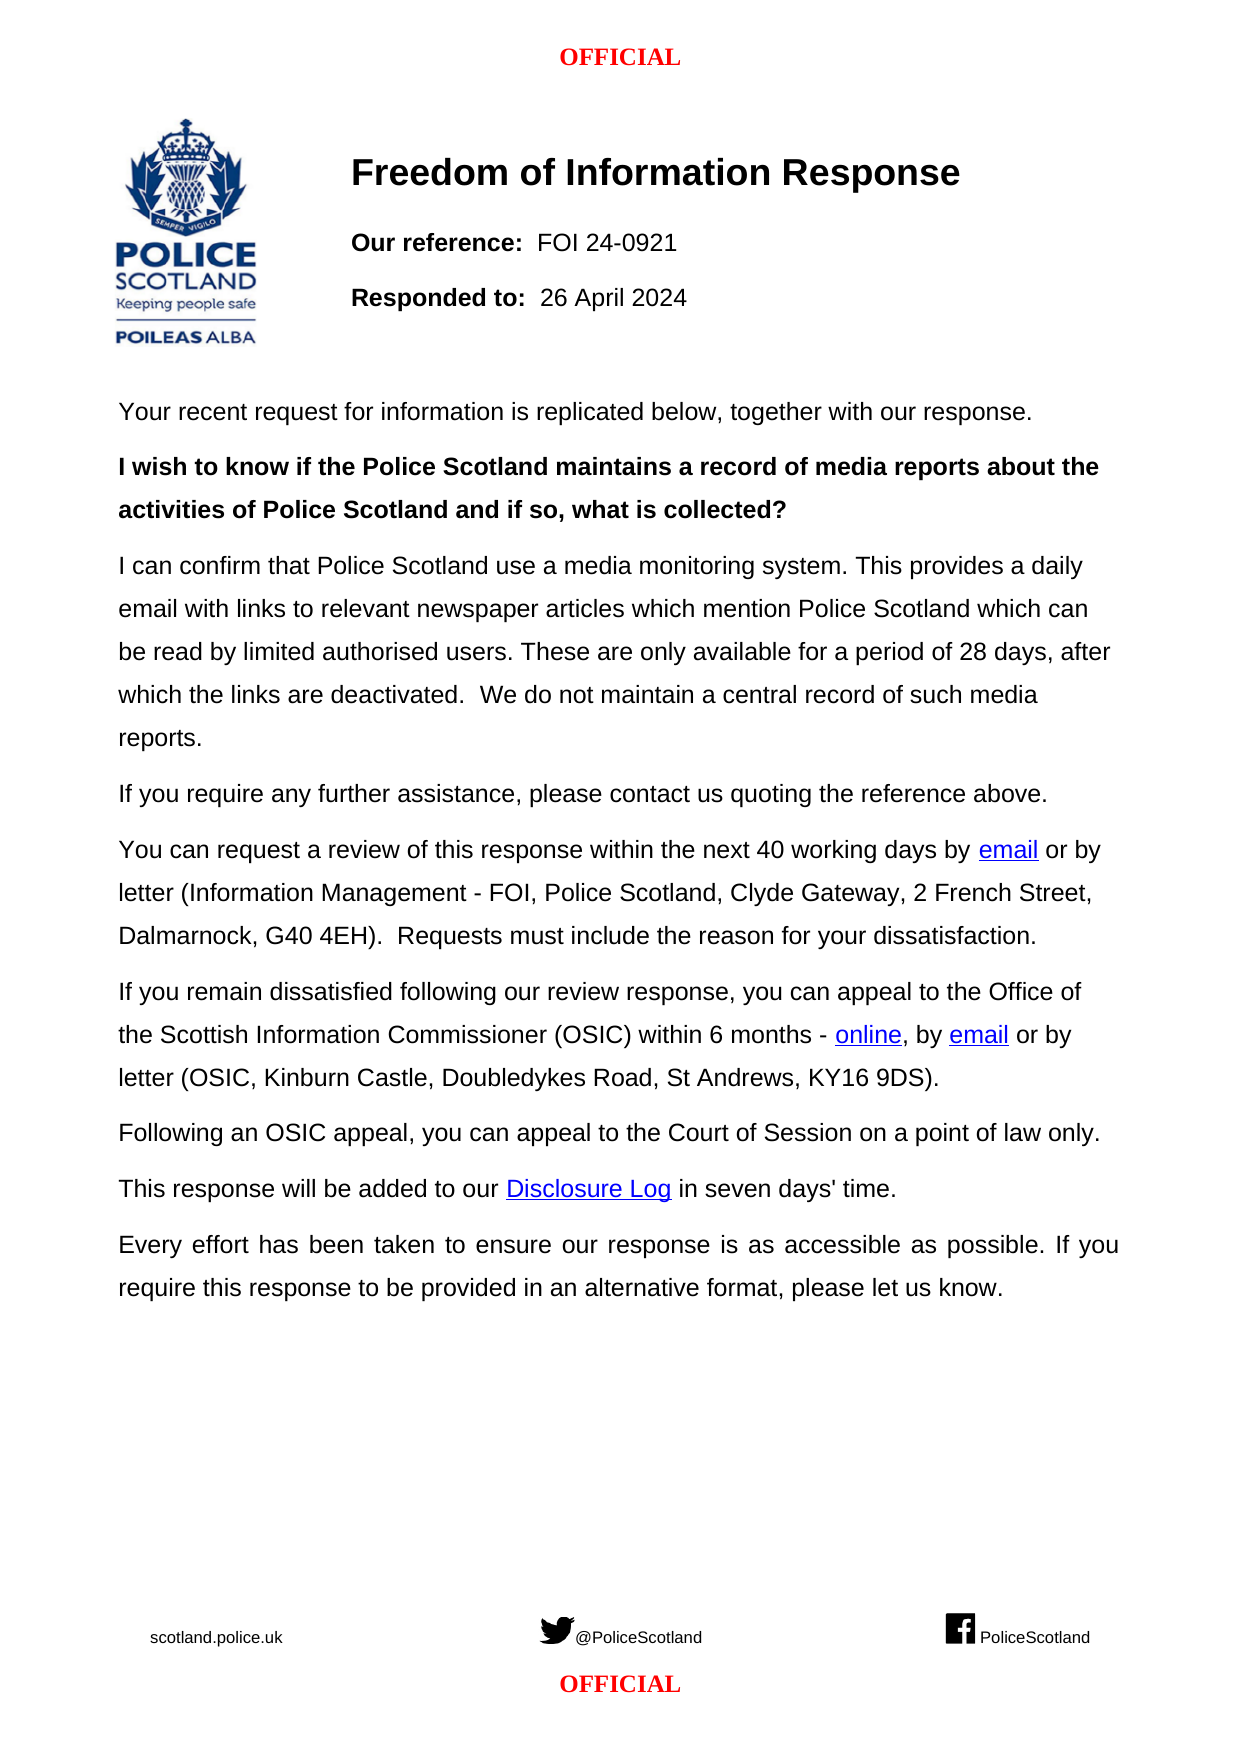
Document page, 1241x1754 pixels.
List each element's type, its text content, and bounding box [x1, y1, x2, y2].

text Your recent request for information is replicated below, together with our response. [118, 396, 1122, 425]
text Every effort has been taken to ensure our response is as accessible as possible. If you require this response to be provided in an alternative format, please let us know. [118, 1229, 1122, 1301]
text You can request a review of this response within the next 40 working days by email or by letter (Information Management - FOI, Police Scotland, Clyde Gateway, 2 French Street, Dalmarnock, G40 4EH). Requests must include the reason for your dissatisfaction. [118, 834, 1122, 949]
text Following an OSIC appeal, you can appeal to the Court of Session on a point of law only. [118, 1118, 1122, 1147]
subtitle I wish to know if the Police Scotland maintains a record of media reports about the activities of Police Scotland and if so, what is collected? [118, 452, 1122, 524]
table_header [103, 118, 339, 384]
table_header Freedom of Information Response Our reference: FOI 24-0921 Responded to: 26 April 2024 [340, 118, 1121, 384]
text I can confirm that Police Scotland use a media monitoring system. This provides a daily email with links to relevant newspaper articles which mention Police Scotland which can be read by limited authorised users. These are only available for a period of 28 days, after which the links are deactivated. We do not maintain a central record of such media reports. [118, 551, 1122, 752]
picture [114, 118, 257, 347]
text If you require any further assistance, please contact us quoting the reference above. [118, 779, 1122, 808]
text If you remain dissatisfied following our review response, you can appeal to the Office of the Scottish Information Commissioner (OSIC) within 6 months - online, by email or by letter (OSIC, Kinburn Castle, Doubledykes Road, St Andrews, KY16 9DS). [118, 976, 1122, 1091]
picture [538, 1617, 575, 1644]
text This response will be added to our Disclosure Log in seven days' time. [118, 1174, 1122, 1203]
picture [945, 1613, 976, 1644]
